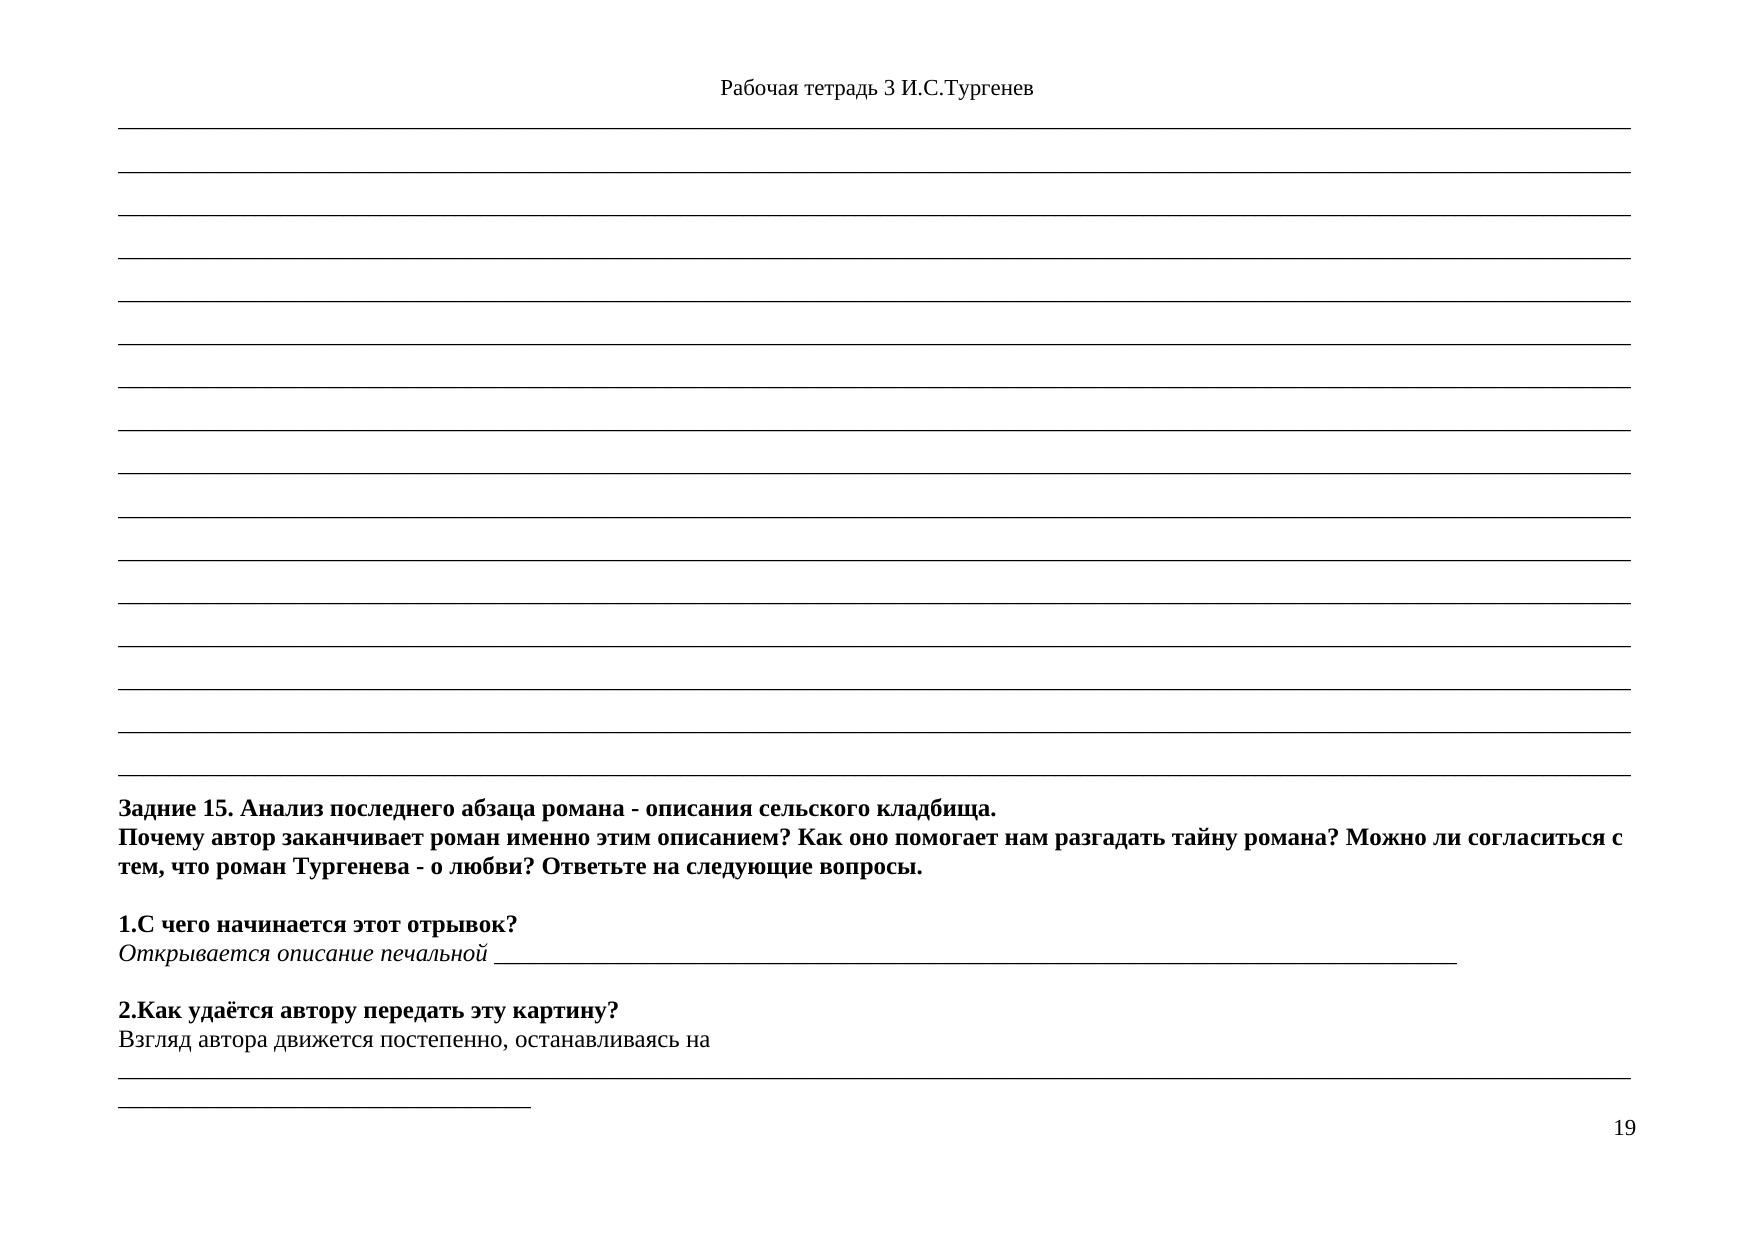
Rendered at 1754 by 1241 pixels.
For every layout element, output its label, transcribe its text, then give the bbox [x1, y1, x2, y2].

text Открывается описание печальной _____________________________________________________________________________ [118, 938, 1636, 966]
text 2.Как удаётся автору передать эту картину? [118, 995, 1636, 1024]
text Взгляд автора движется постепенно, останавливаясь на __________________________________________________________________________________________________________________________________________________________ [118, 1024, 1636, 1111]
text Задние 15. Анализ последнего абзаца романа - описания сельского кладбища. [118, 793, 1636, 822]
text _________________________________________________________________________________________________________________________ [118, 750, 1636, 779]
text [118, 103, 1636, 736]
text Почему автор заканчивает роман именно этим описанием? Как оно помогает нам разгадать тайну романа? Можно ли согласиться с тем, что роман Тургенева - о любви? Ответьте на следующие вопросы. [118, 822, 1636, 880]
text 1.С чего начинается этот отрывок? [118, 909, 1636, 938]
